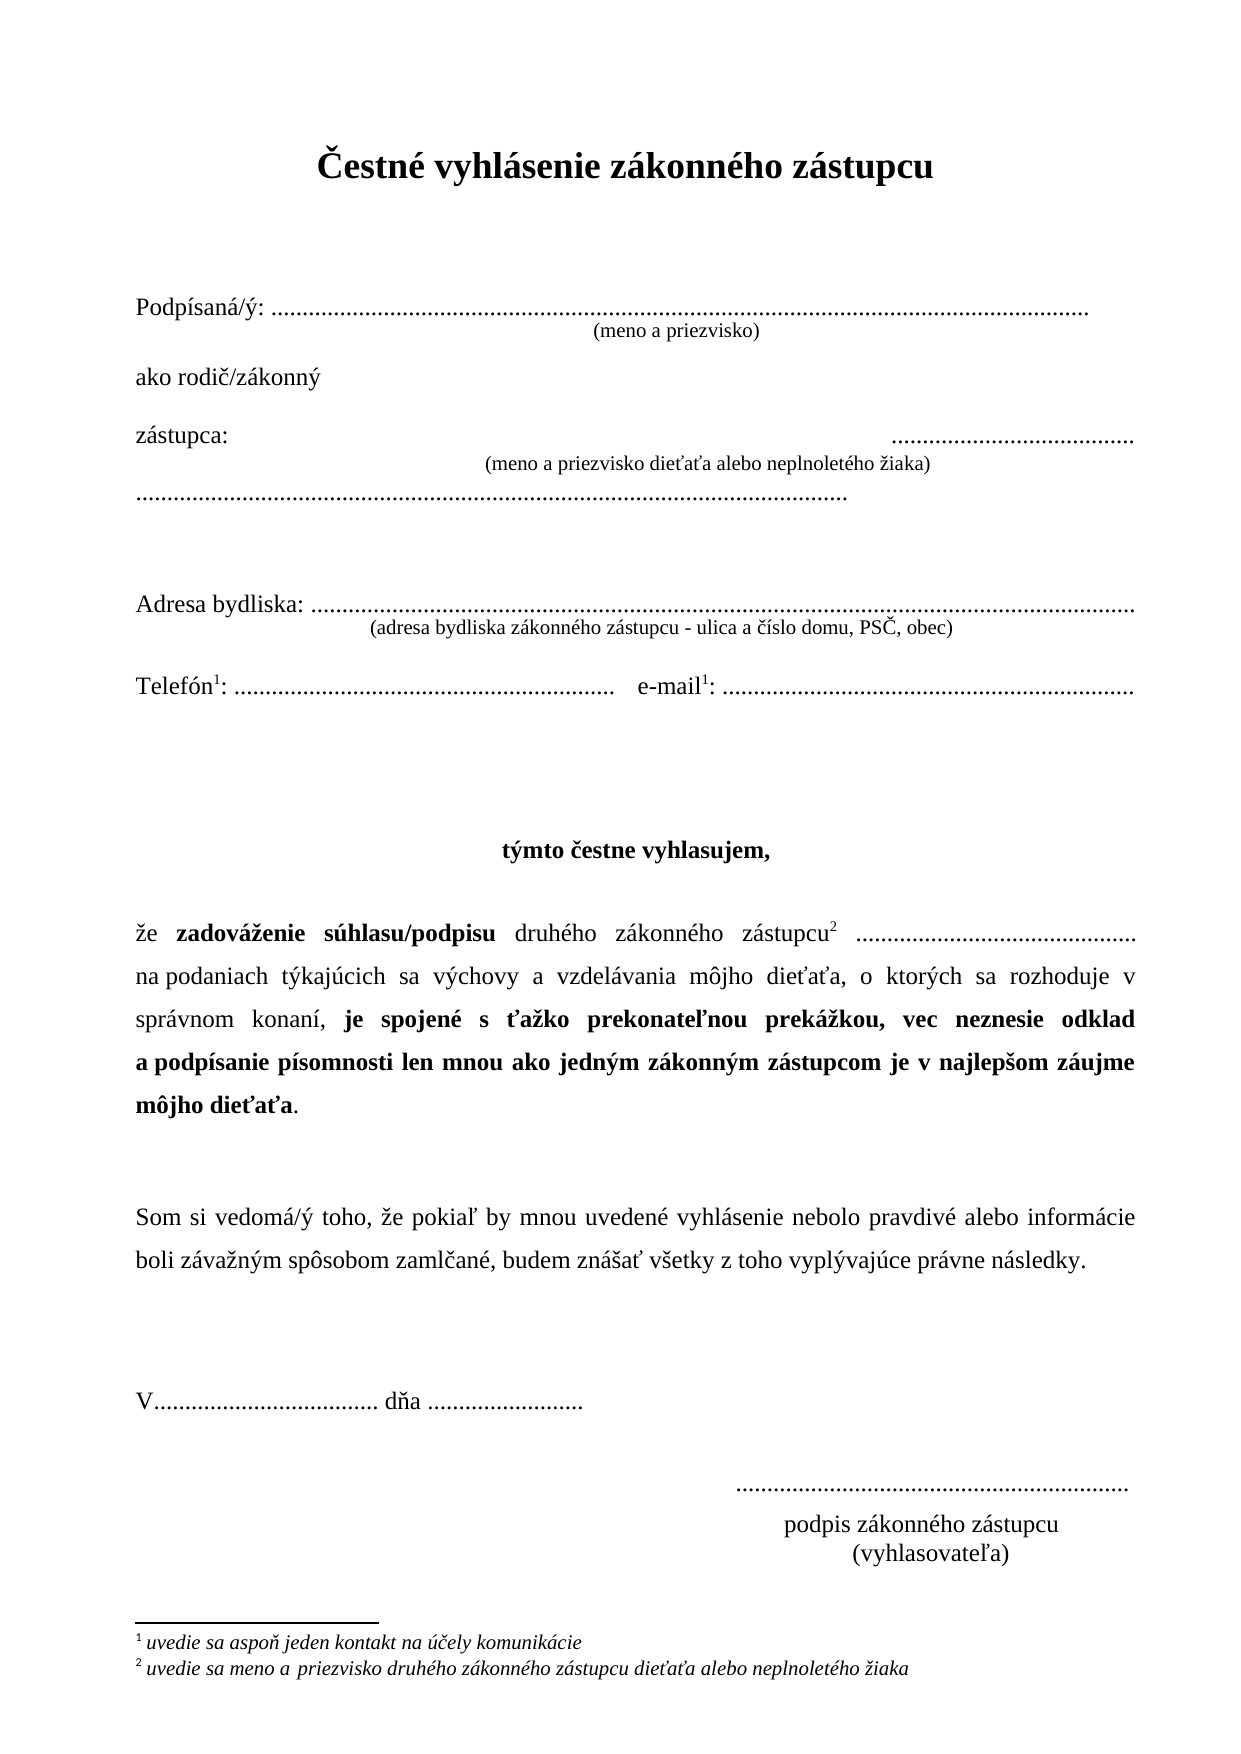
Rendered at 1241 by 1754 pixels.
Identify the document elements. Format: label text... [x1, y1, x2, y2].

text že zadováženie súhlasu/podpisu druhého zákonného zástupcu ............................................. na podaniach týkajúcich sa výchovy a vzdelávania môjho dieťaťa, o ktorých sa rozhoduje v správnom konaní, je spojené s ťažko prekonateľnou prekážkou, vec neznesie odklad a podpísanie písomnosti len mnou ako jedným zákonným zástupcom je v najlepšom záujme môjho dieťaťa. [135, 918, 1137, 1119]
title Čestné vyhlásenie zákonného zástupcu [144, 142, 1107, 187]
text podpis zákonného zástupcu [660, 1509, 1107, 1538]
text Som si vedomá/ý toho, že pokiaľ by mnou uvedené vyhlásenie nebolo pravdivé alebo informácie boli závažným spôsobom zamlčané, budem znášať všetky z toho vyplývajúce právne následky. [135, 1202, 1137, 1273]
text Podpísaná/ý: ................................................................................................................................... [135, 292, 1137, 321]
text Adresa bydliska: .................................................................................................................................... [135, 589, 1137, 617]
text týmto čestne vyhlasujem, [135, 835, 1137, 864]
text (vyhlasovateľa) [585, 1538, 1107, 1567]
text Telefón: ............................................................. e-mail1: .................................................................. [135, 671, 1137, 700]
text ako rodič/zákonný zástupca: ......................................................................................................................................................... [135, 362, 1137, 506]
text V.................................... dňa ......................... [135, 1386, 1137, 1415]
text ............................................................... [735, 1468, 1137, 1497]
